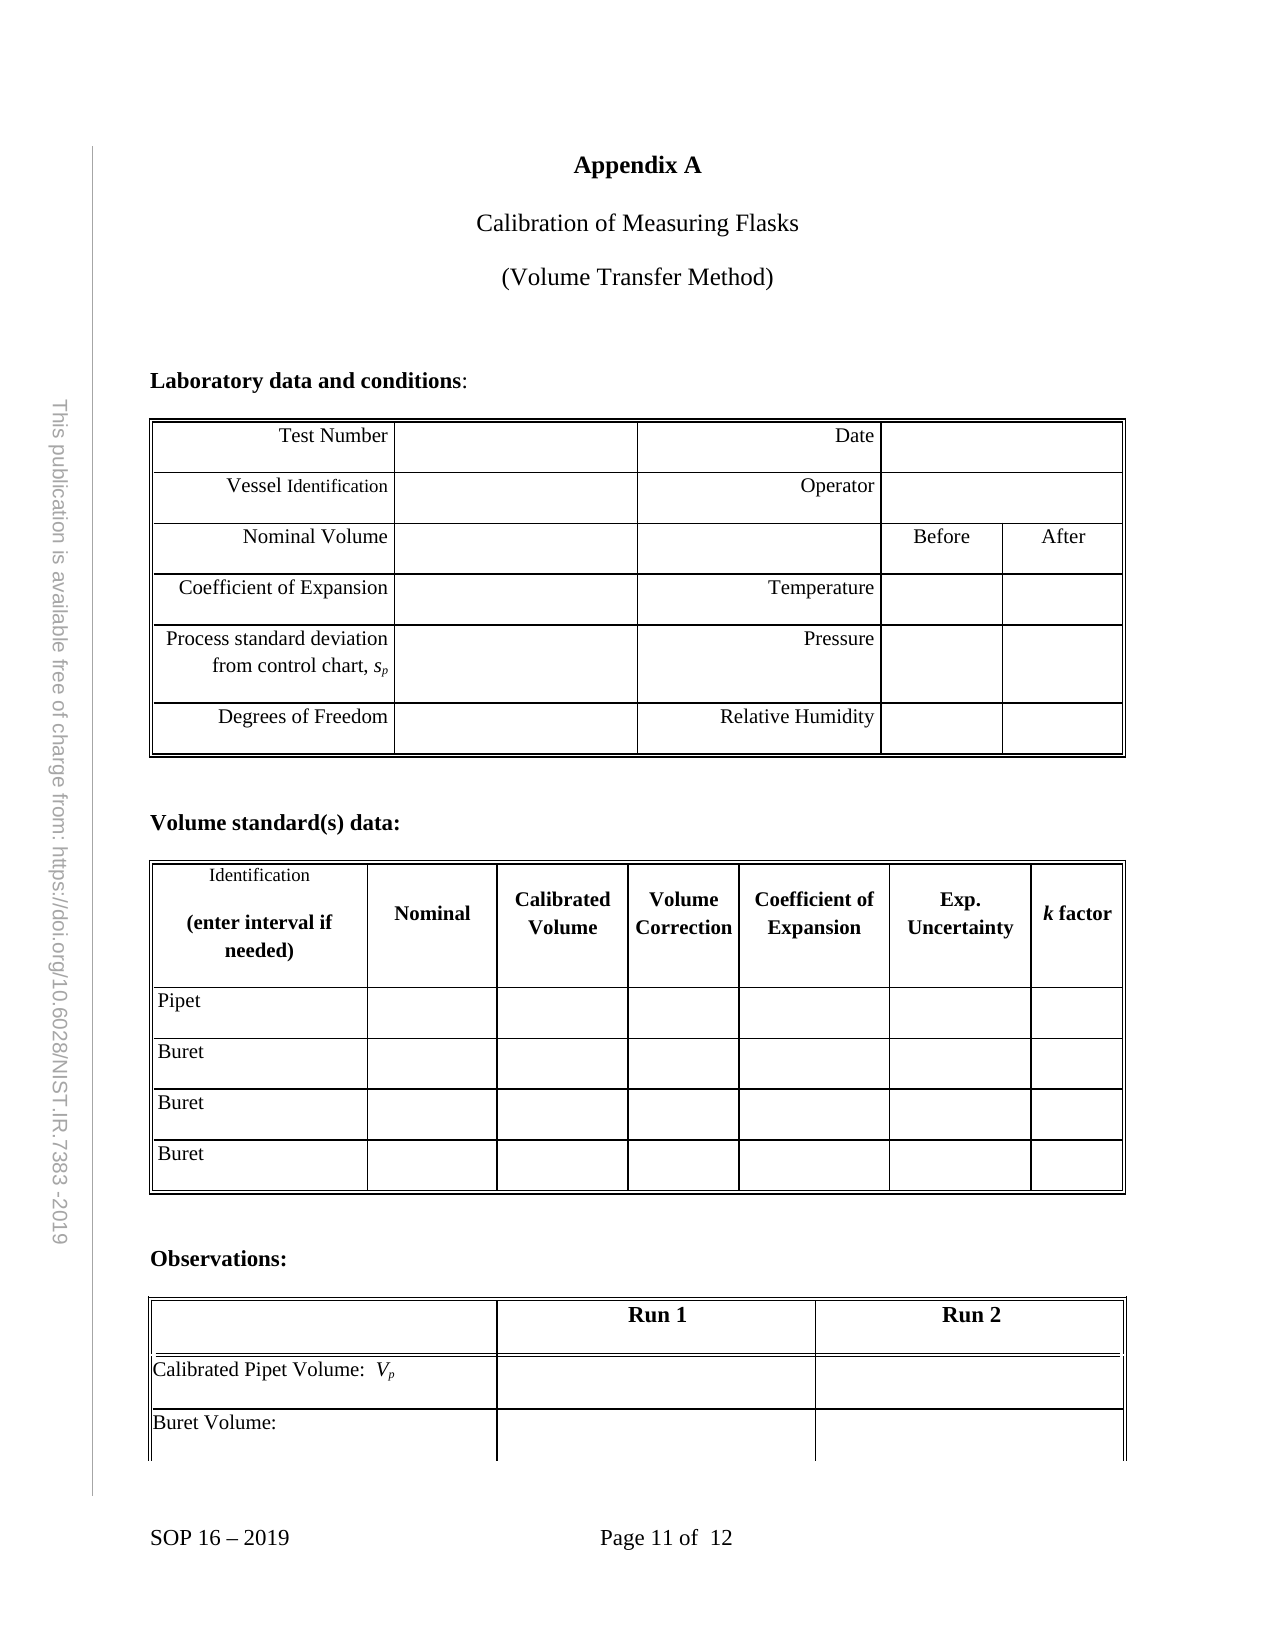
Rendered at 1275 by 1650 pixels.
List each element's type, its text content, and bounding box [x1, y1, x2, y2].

table_cell Nominal Volume [153, 524, 394, 573]
table_cell [1003, 626, 1122, 702]
table_cell [1003, 575, 1122, 624]
table_header [882, 423, 1122, 472]
table_cell [498, 1039, 627, 1088]
text Calibration of Measuring Flasks [150, 208, 1125, 237]
table_cell [882, 626, 1002, 702]
table_cell [890, 1090, 1030, 1139]
table_cell [1032, 1039, 1122, 1088]
table_header [152, 1301, 496, 1353]
table_cell [368, 988, 496, 1037]
table_cell [629, 988, 738, 1037]
table_cell [740, 1090, 889, 1139]
table_header Coefficient of Expansion [740, 865, 889, 987]
table_cell [498, 1090, 627, 1139]
table_cell [816, 1410, 1123, 1461]
table_cell [890, 988, 1030, 1037]
table_cell [368, 1090, 496, 1139]
table_cell [882, 575, 1002, 624]
table_header Nominal [368, 865, 496, 987]
table_cell Buret [153, 1140, 367, 1190]
subtitle Appendix A [150, 150, 1125, 179]
table_cell [498, 988, 627, 1037]
table_cell [395, 524, 637, 573]
table_header Run 2 [816, 1301, 1123, 1353]
table_cell After [1003, 524, 1122, 573]
table_cell [395, 704, 637, 753]
table_cell Buret [153, 1089, 367, 1139]
table_cell [740, 1039, 889, 1088]
table_cell [629, 1039, 738, 1088]
table_cell Coefficient of Expansion [153, 574, 394, 624]
table_cell [395, 626, 637, 702]
table_cell [740, 988, 889, 1037]
table_cell [1032, 1141, 1122, 1190]
table_header Identification (enter interval if needed) [153, 865, 367, 987]
table_cell [498, 1410, 815, 1461]
table_cell [890, 1039, 1030, 1088]
table_cell [882, 704, 1002, 753]
text Laboratory data and conditions: [150, 367, 1125, 393]
table_header k factor [1032, 865, 1122, 987]
text Observations: [150, 1245, 1125, 1272]
table_cell [395, 473, 637, 522]
table_cell Pressure [638, 626, 880, 702]
table_cell Relative Humidity [638, 704, 880, 753]
table_cell [638, 524, 880, 573]
table_cell [740, 1141, 889, 1190]
table_header Run 1 [498, 1301, 815, 1353]
table_cell Operator [638, 473, 880, 522]
table_header Calibrated Volume [498, 865, 627, 987]
table_header [395, 423, 637, 472]
table_cell [498, 1357, 815, 1408]
table_cell Vessel Identification [153, 473, 394, 522]
text Volume standard(s) data: [150, 809, 1125, 835]
table_cell Buret [153, 1039, 367, 1088]
table_cell [395, 575, 637, 624]
table_header Volume Correction [629, 865, 738, 987]
table_cell [890, 1141, 1030, 1190]
table_cell Pipet [153, 988, 367, 1037]
table_cell [882, 473, 1122, 522]
table_cell Buret Volume: [152, 1409, 496, 1461]
table_cell [498, 1141, 627, 1190]
table_cell [1003, 704, 1122, 753]
table_cell [629, 1090, 738, 1139]
table_cell [368, 1039, 496, 1088]
table_header Exp. Uncertainty [890, 865, 1030, 987]
table_cell Before [882, 524, 1002, 573]
table_cell [1032, 988, 1122, 1037]
table_cell [816, 1353, 1125, 1408]
table_cell [368, 1141, 496, 1190]
table_cell [629, 1141, 738, 1190]
table_cell Temperature [638, 575, 880, 624]
table_cell Calibrated Pipet Volume: Vp [150, 1353, 496, 1408]
table_cell Process standard deviation from control chart, sp [153, 625, 394, 702]
table_header Date [638, 423, 880, 472]
table_cell [1032, 1090, 1122, 1139]
text (Volume Transfer Method) [150, 262, 1125, 291]
table_cell Degrees of Freedom [153, 703, 394, 753]
table_header Test Number [153, 423, 394, 472]
